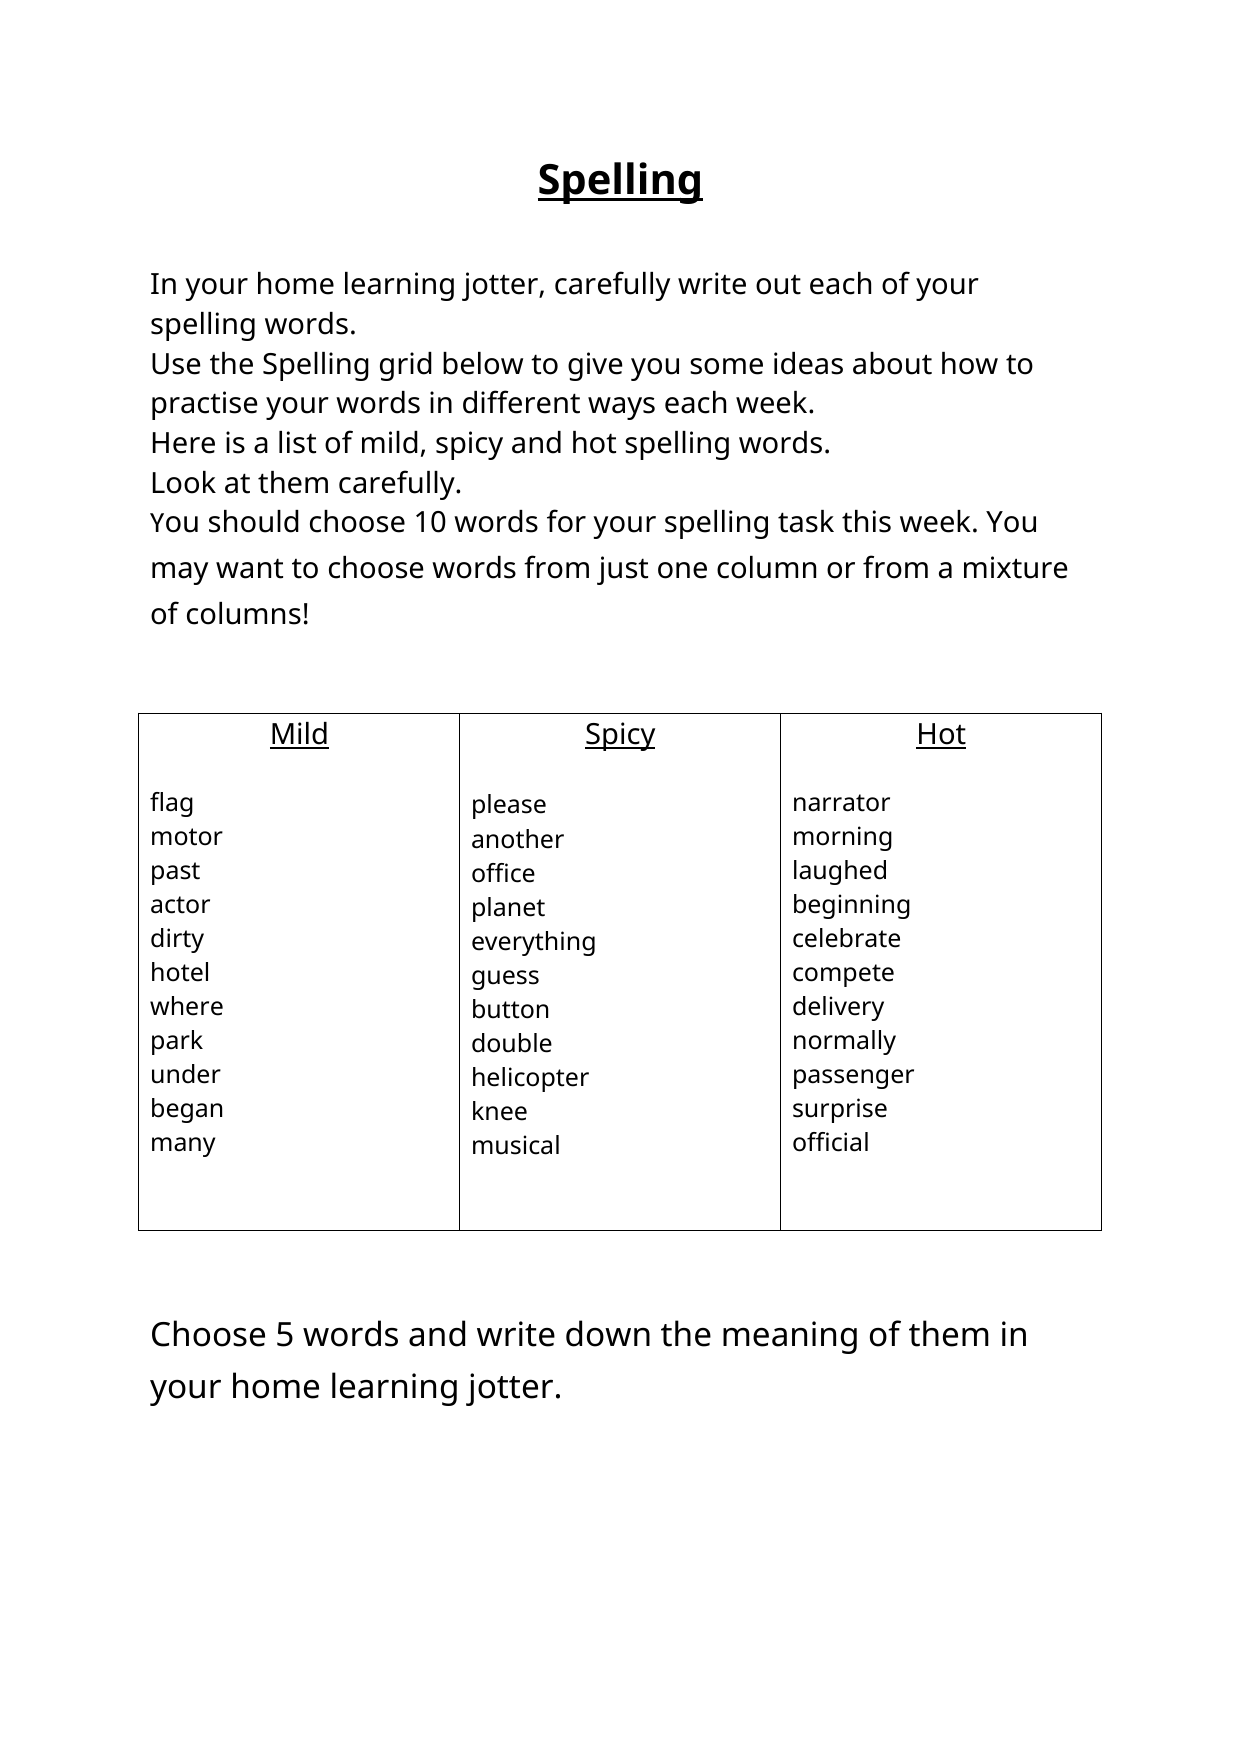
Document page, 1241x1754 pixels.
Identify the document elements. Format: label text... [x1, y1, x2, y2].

text In your home learning jotter, carefully write out each of your spelling words. [150, 263, 1090, 343]
table_header Mild flag motor past actor dirty hotel where park under began many [139, 714, 459, 1230]
text Look at them carefully. [150, 462, 1090, 502]
table_header Spicy please another office planet everything guess button double helicopter knee musical [460, 714, 780, 1230]
text Here is a list of mild, spicy and hot spelling words. [150, 422, 1090, 462]
text You should choose 10 words for your spelling task this week. You may want to choose words from just one column or from a mixture of columns! [150, 502, 1090, 633]
text Choose 5 words and write down the meaning of them in your home learning jotter. [150, 1311, 1090, 1408]
table_header Hot narrator morning laughed beginning celebrate compete delivery normally passenger surprise official [781, 714, 1101, 1230]
text Spelling [150, 150, 1090, 207]
text Use the Spelling grid below to give you some ideas about how to practise your words in different ways each week. [150, 343, 1090, 422]
